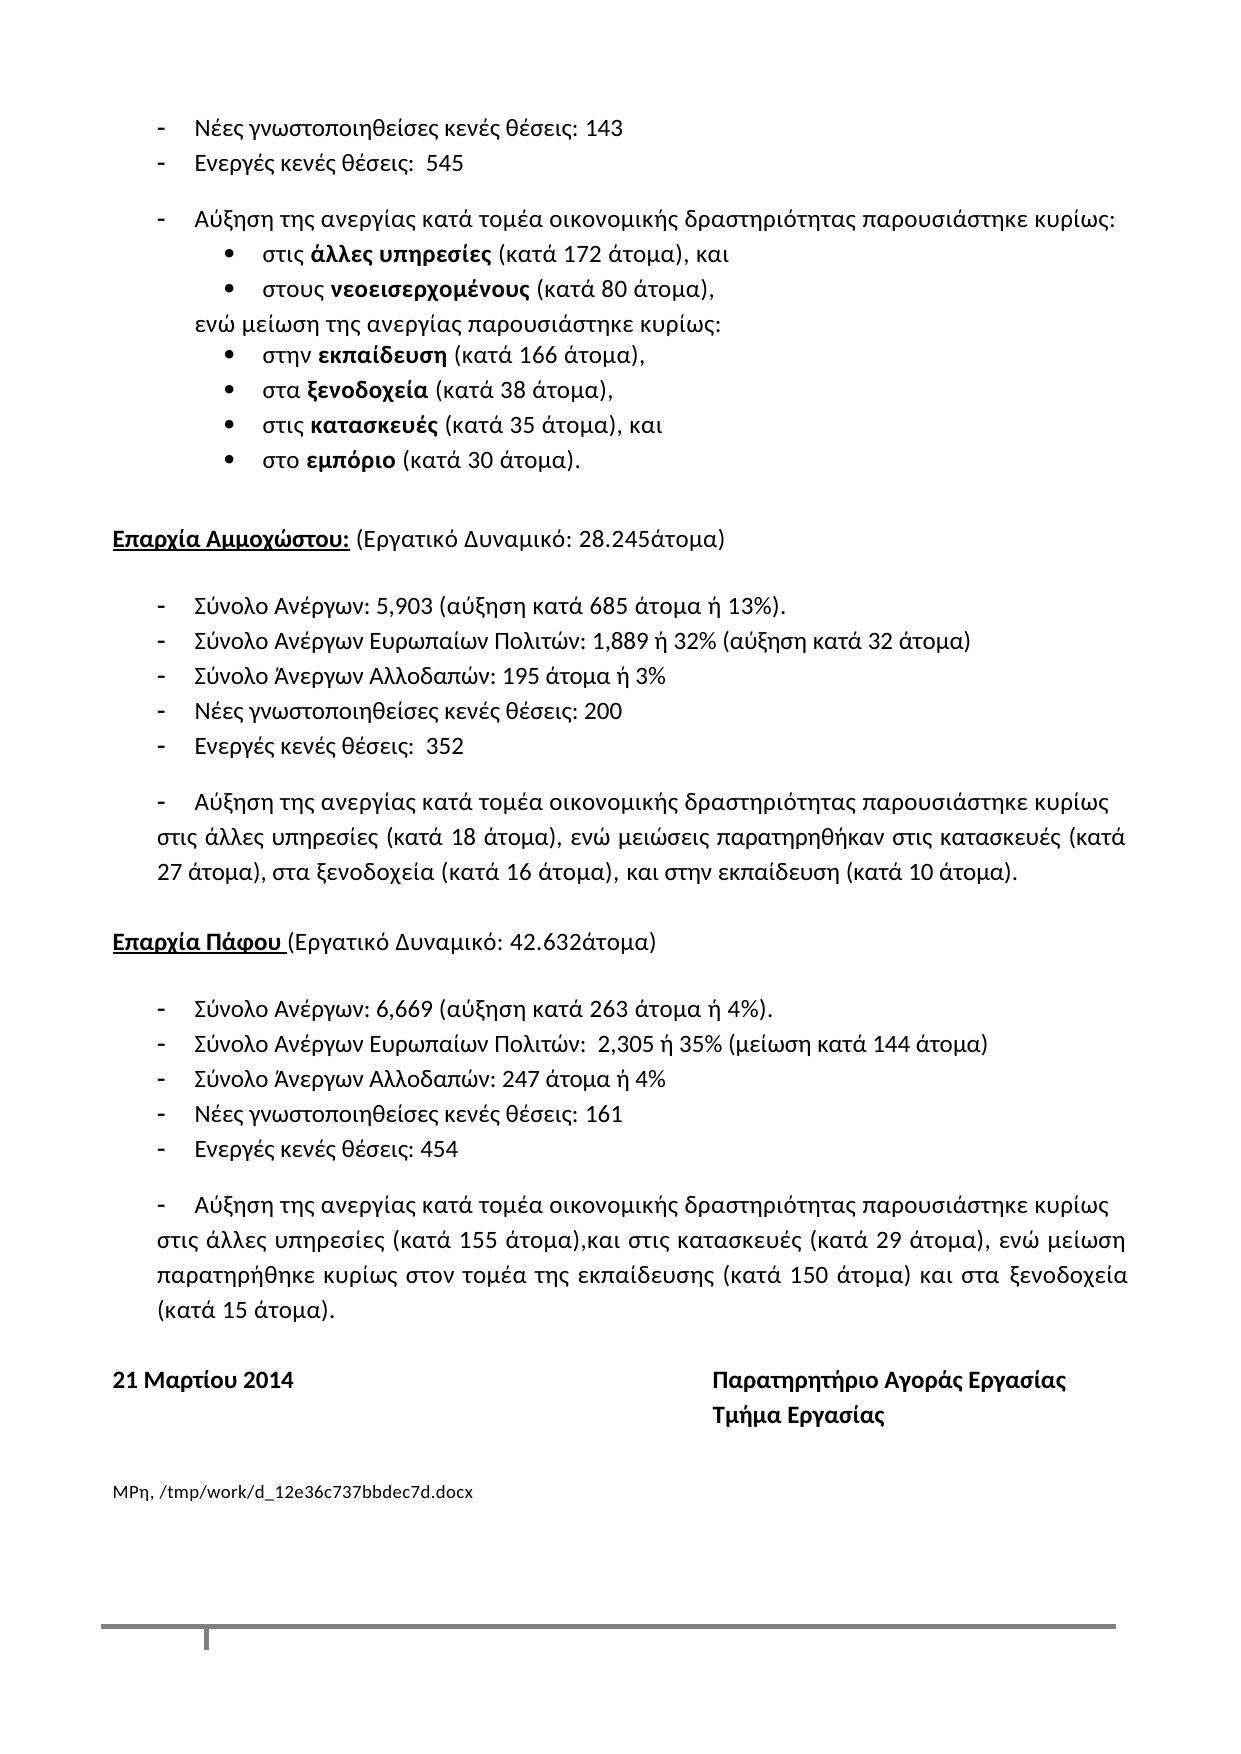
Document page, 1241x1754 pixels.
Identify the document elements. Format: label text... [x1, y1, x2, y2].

text Επαρχία Πάφου (Εργατικό Δυναμικό: 42.632άτομα) [112, 926, 1128, 957]
list Σύνολο Ανέργων Ευρωπαίων Πολιτών: 2,305 ή 35% (μείωση κατά 144 άτομα) [157, 1028, 1128, 1059]
list Σύνολο Ανέργων: 6,669 (αύξηση κατά 263 άτομα ή 4%). [157, 993, 1128, 1024]
list Αύξηση της ανεργίας κατά τομέα οικονομικής δραστηριότητας παρουσιάστηκε κυρίως: [157, 203, 1128, 234]
list Σύνολο Ανέργων: 5,903 (αύξηση κατά 685 άτομα ή 13%). [157, 590, 1128, 621]
list στις κατασκευές (κατά 35 άτομα), και [225, 409, 1128, 439]
list Νέες γνωστοποιηθείσες κενές θέσεις: 143 [157, 112, 1128, 143]
list Σύνολο Άνεργων Αλλοδαπών: 195 άτομα ή 3% [157, 660, 1128, 691]
text Επαρχία Αμμοχώστου: (Εργατικό Δυναμικό: 28.245άτομα) [112, 523, 1128, 553]
text ΜΡη, [112, 1481, 1128, 1504]
list στo εμπόριο (κατά 30 άτομα). [225, 444, 1128, 474]
list Νέες γνωστοποιηθείσες κενές θέσεις: 161 [157, 1098, 1128, 1129]
list στις άλλες υπηρεσίες (κατά 172 άτομα), και [225, 238, 1128, 269]
text στις άλλες υπηρεσίες (κατά 18 άτομα), ενώ μειώσεις παρατηρηθήκαν στις κατασκευές (κατά 27 άτομα), στα ξενοδοχεία (κατά 16 άτομα), και στην εκπαίδευση (κατά 10 άτομα). [157, 821, 1128, 887]
text Τμήμα Εργασίας [112, 1399, 1128, 1429]
list Ενεργές κενές θέσεις: 545 [157, 147, 1128, 178]
text στις άλλες υπηρεσίες (κατά 155 άτομα),και στις κατασκευές (κατά 29 άτομα), ενώ μείωση παρατηρήθηκε κυρίως στον τομέα της εκπαίδευσης (κατά 150 άτομα) και στα ξενοδοχεία (κατά 15 άτομα). [157, 1224, 1128, 1324]
text 21 Μαρτίου 2014 Παρατηρητήριο Αγοράς Εργασίας [112, 1364, 1128, 1394]
list στην εκπαίδευση (κατά 166 άτομα), [225, 339, 1128, 369]
list στα ξενοδοχεία (κατά 38 άτομα), [225, 374, 1128, 404]
list Σύνολο Ανέργων Ευρωπαίων Πολιτών: 1,889 ή 32% (αύξηση κατά 32 άτομα) [157, 625, 1128, 656]
list Αύξηση της ανεργίας κατά τομέα οικονομικής δραστηριότητας παρουσιάστηκε κυρίως [157, 786, 1128, 817]
list Νέες γνωστοποιηθείσες κενές θέσεις: 200 [157, 695, 1128, 726]
list ενώ μείωση της ανεργίας παρουσιάστηκε κυρίως: [194, 308, 1128, 339]
list Σύνολο Άνεργων Αλλοδαπών: 247 άτομα ή 4% [157, 1063, 1128, 1094]
list Αύξηση της ανεργίας κατά τομέα οικονομικής δραστηριότητας παρουσιάστηκε κυρίως [157, 1189, 1128, 1219]
list στους νεοεισερχομένους (κατά 80 άτομα), [225, 273, 1128, 304]
list Ενεργές κενές θέσεις: 352 [157, 730, 1128, 761]
list Ενεργές κενές θέσεις: 454 [157, 1133, 1128, 1164]
